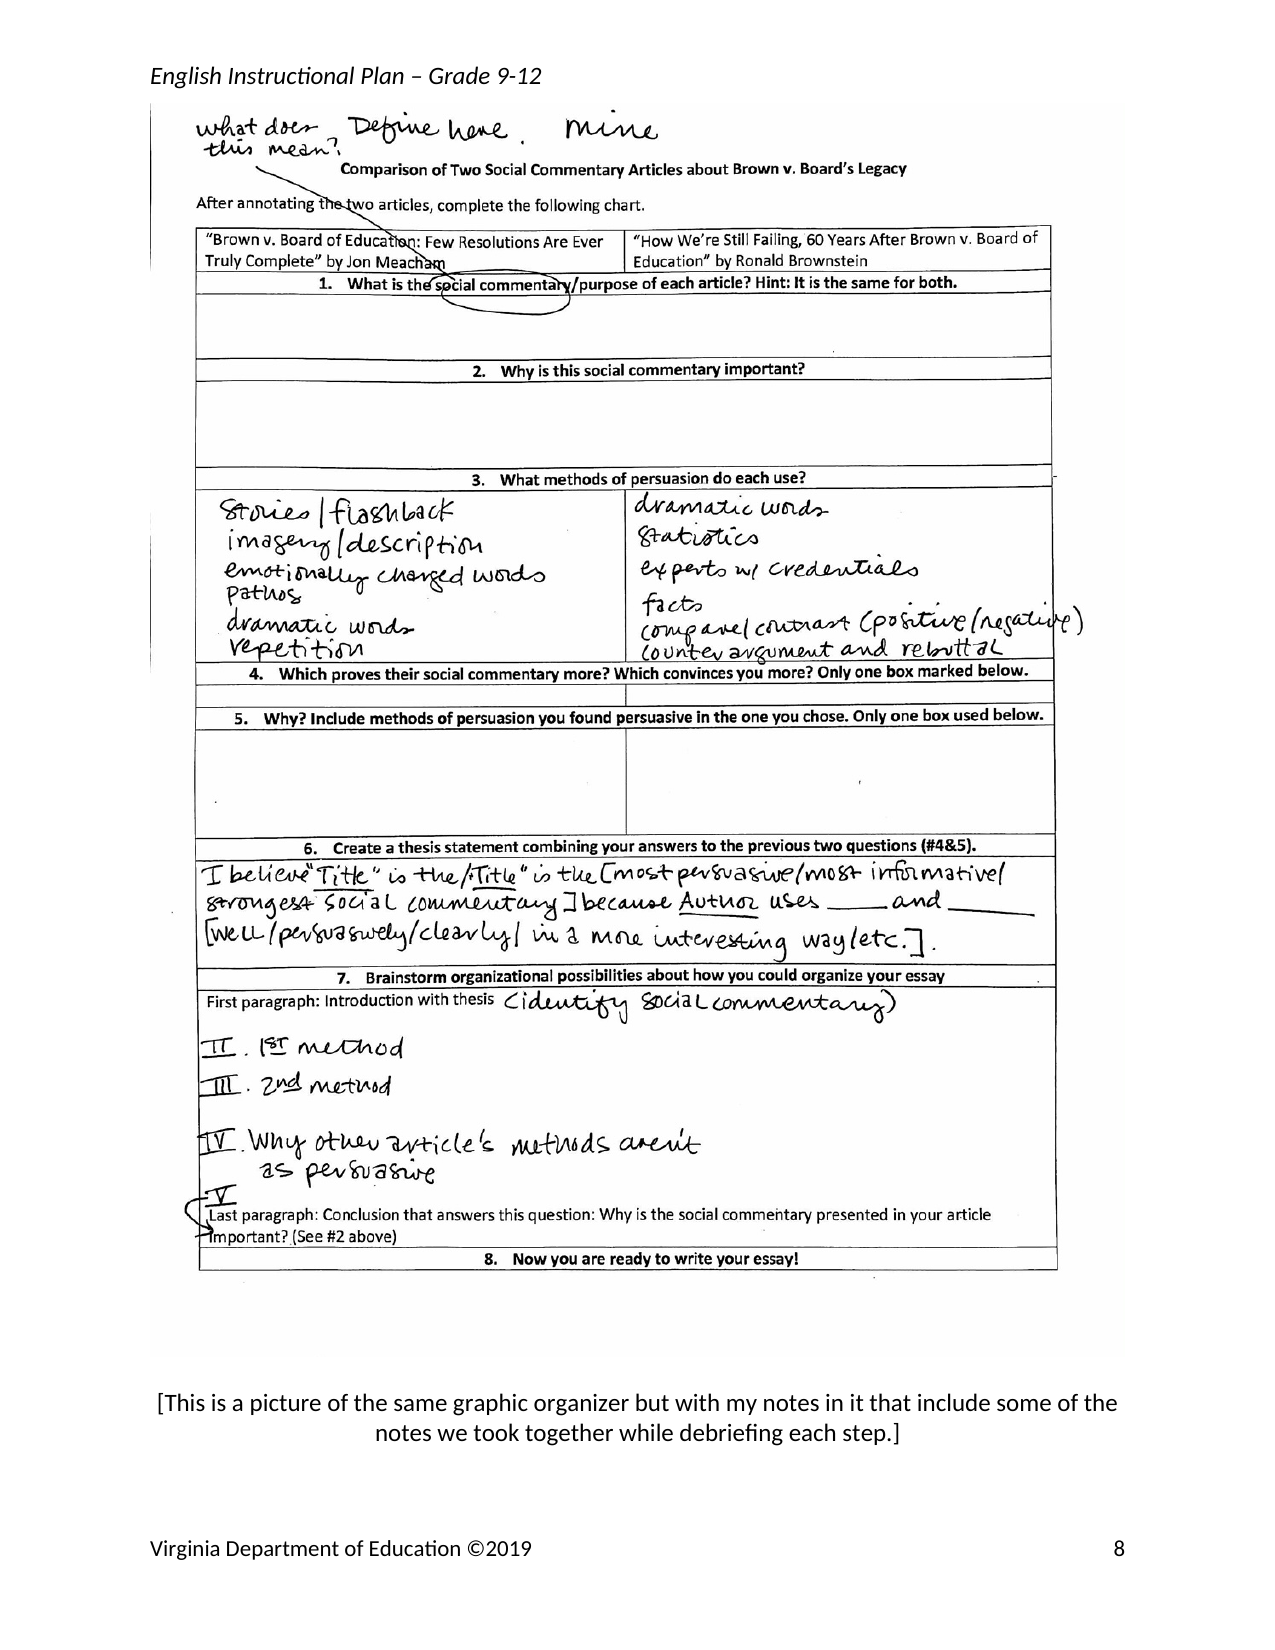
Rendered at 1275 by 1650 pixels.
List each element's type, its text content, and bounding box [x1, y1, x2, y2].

text [This is a picture of the same graphic organizer but with my notes in it that include some of the notes we took together while debriefing each step.] [150, 1387, 1125, 1448]
picture [150, 103, 1125, 1357]
